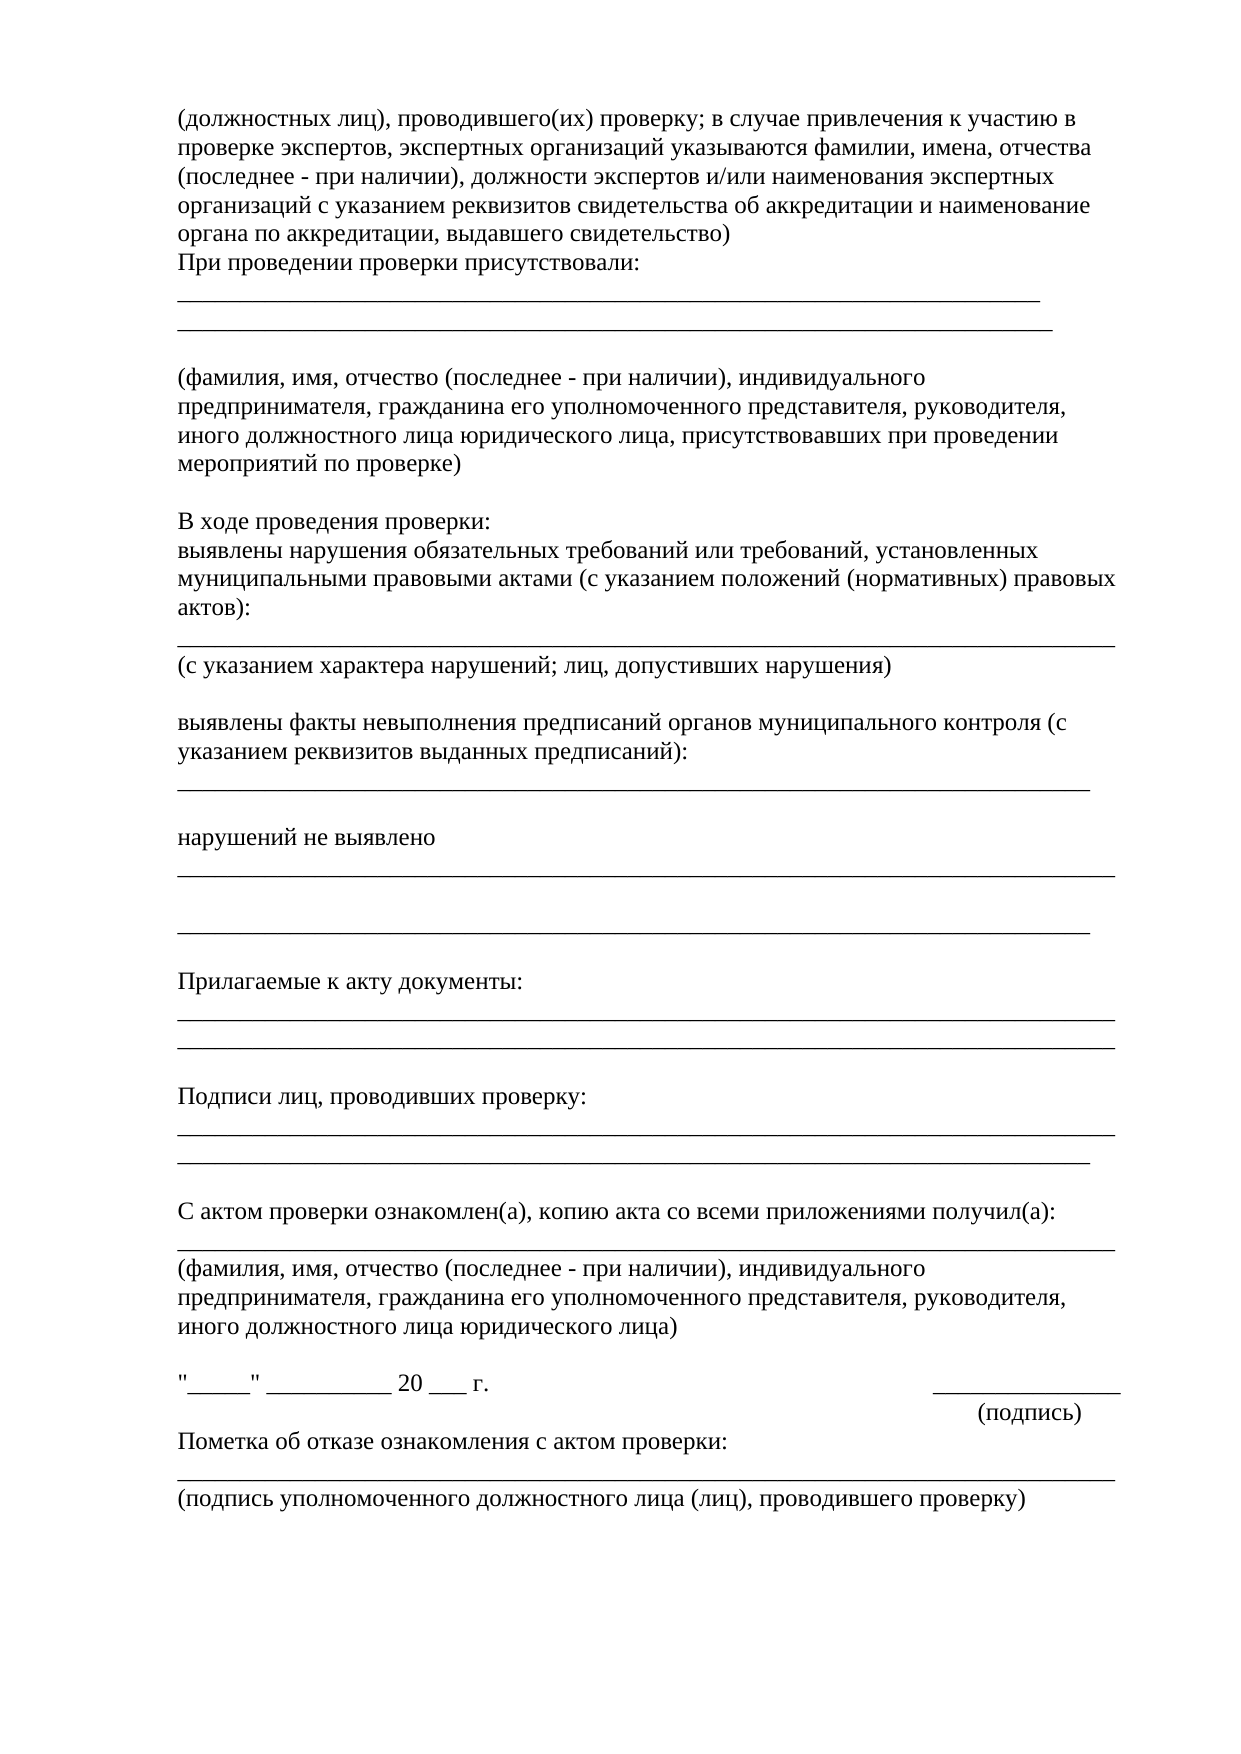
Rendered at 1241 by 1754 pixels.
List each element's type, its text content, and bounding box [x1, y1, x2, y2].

text нарушений не выявлено [177, 822, 1122, 851]
text При проведении проверки присутствовали: _____________________________________________________________________ [177, 247, 1122, 305]
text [177, 103, 1122, 247]
text В ходе проведения проверки: [177, 506, 1122, 535]
text _________________________________________________________________________ [177, 1138, 1122, 1167]
text _________________________________________________________________________ [177, 765, 1122, 793]
text Пометка об отказе ознакомления с актом проверки: [177, 1426, 1122, 1455]
text (с указанием характера нарушений; лиц, допустивших нарушения) [177, 650, 1122, 678]
text ___________________________________________________________________________ [177, 1455, 1122, 1483]
text ______________________________________________________________________ [177, 305, 1122, 333]
text (подпись уполномоченного должностного лица (лиц), проводившего проверку) [177, 1483, 1122, 1512]
text ___________________________________________________________________________ [177, 995, 1122, 1023]
text Подписи лиц, проводивших проверку: [177, 1081, 1122, 1110]
text (фамилия, имя, отчество (последнее - при наличии), индивидуального предпринимателя, гражданина его уполномоченного представителя, руководителя, иного должностного лица юридического лица, присутствовавших при проведении мероприятий по проверке) [177, 362, 1122, 477]
text "_____" __________ 20 ___ г. _______________ [177, 1368, 1122, 1397]
text _________________________________________________________________________ [177, 908, 1122, 937]
text ___________________________________________________________________________ [177, 1225, 1122, 1253]
text (фамилия, имя, отчество (последнее - при наличии), индивидуального предпринимателя, гражданина его уполномоченного представителя, руководителя, иного должностного лица юридического лица) [177, 1253, 1122, 1340]
text С актом проверки ознакомлен(а), копию акта со всеми приложениями получил(а): [177, 1196, 1122, 1225]
text (подпись) [177, 1397, 1122, 1426]
text ___________________________________________________________________________ [177, 851, 1122, 880]
text выявлены факты невыполнения предписаний органов муниципального контроля (с указанием реквизитов выданных предписаний): [177, 707, 1122, 765]
text ___________________________________________________________________________ [177, 1023, 1122, 1052]
text Прилагаемые к акту документы: [177, 966, 1122, 995]
text выявлены нарушения обязательных требований или требований, установленных муниципальными правовыми актами (с указанием положений (нормативных) правовых актов): [177, 535, 1122, 621]
text ___________________________________________________________________________ [177, 1110, 1122, 1138]
text ___________________________________________________________________________ [177, 621, 1122, 650]
